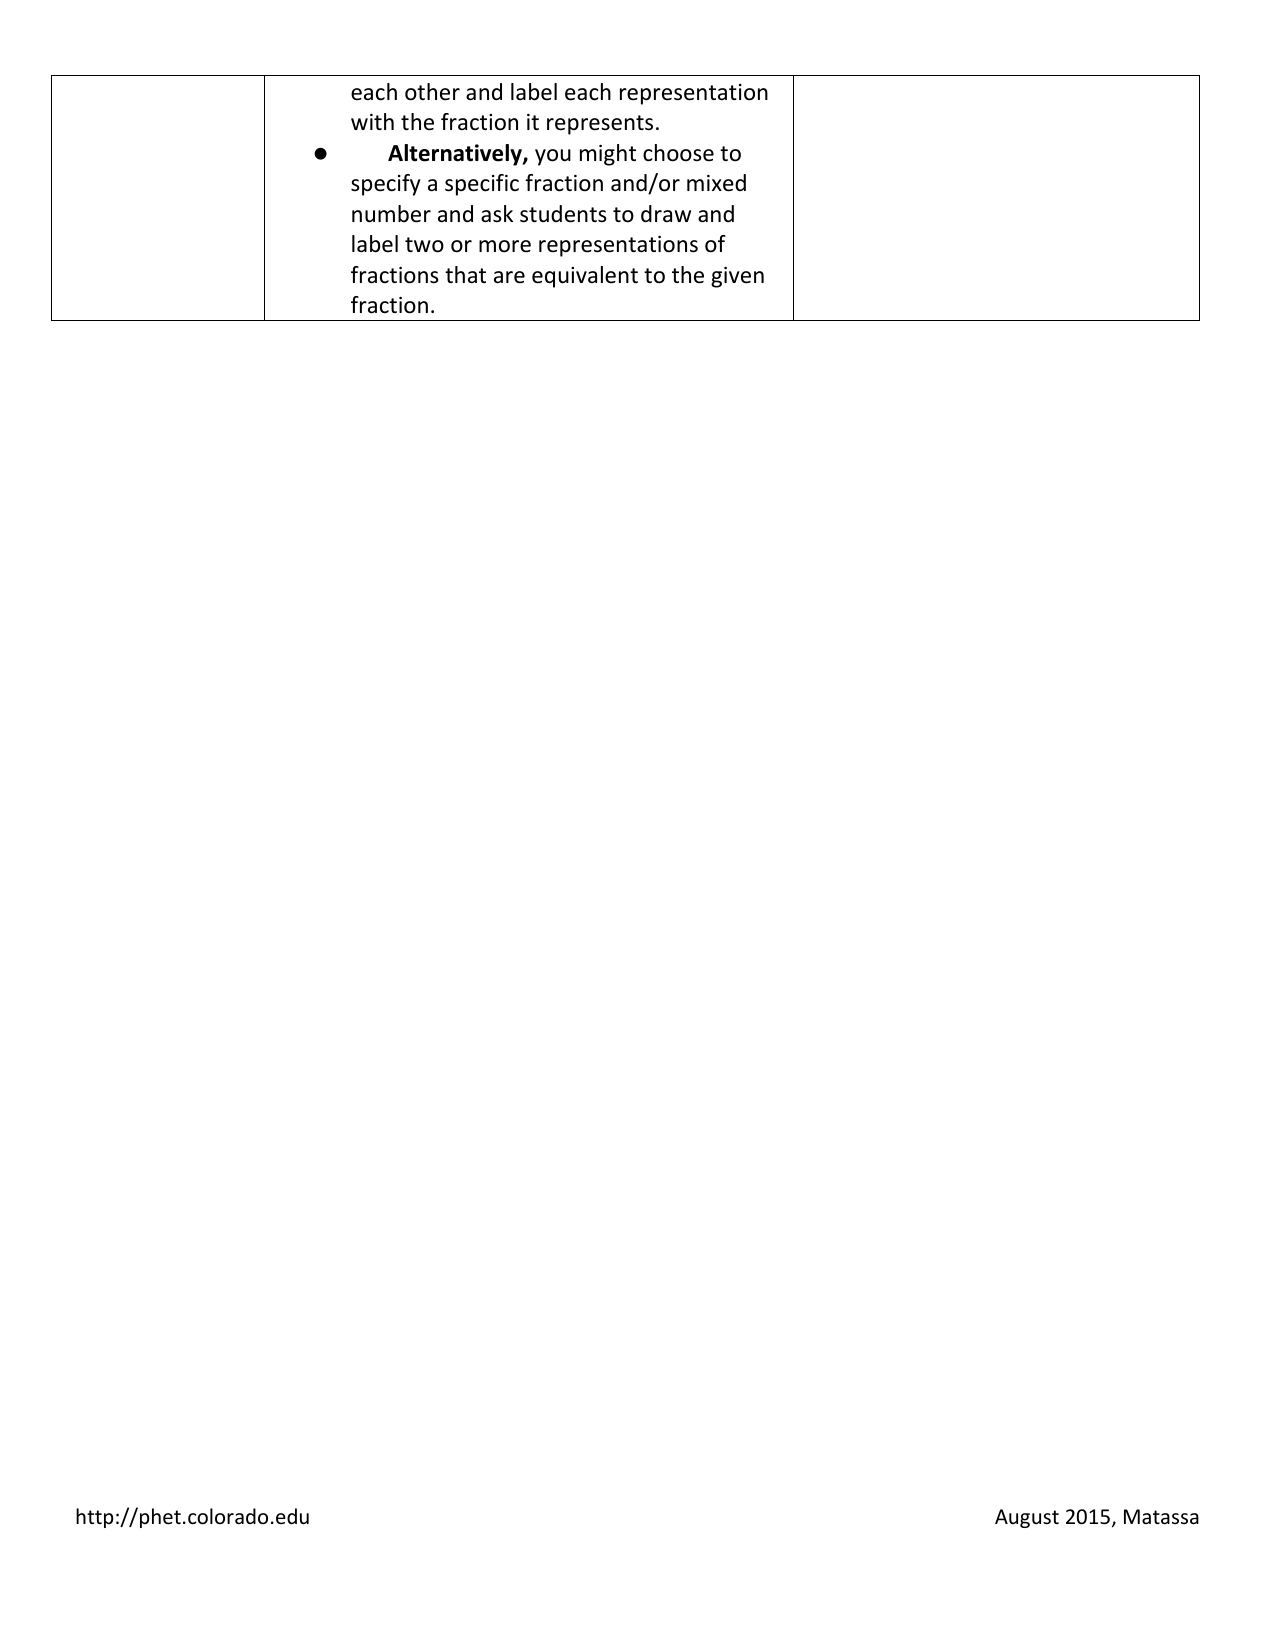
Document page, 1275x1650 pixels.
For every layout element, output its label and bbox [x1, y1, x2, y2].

table_cell [794, 76, 1199, 320]
table_cell [265, 76, 793, 320]
